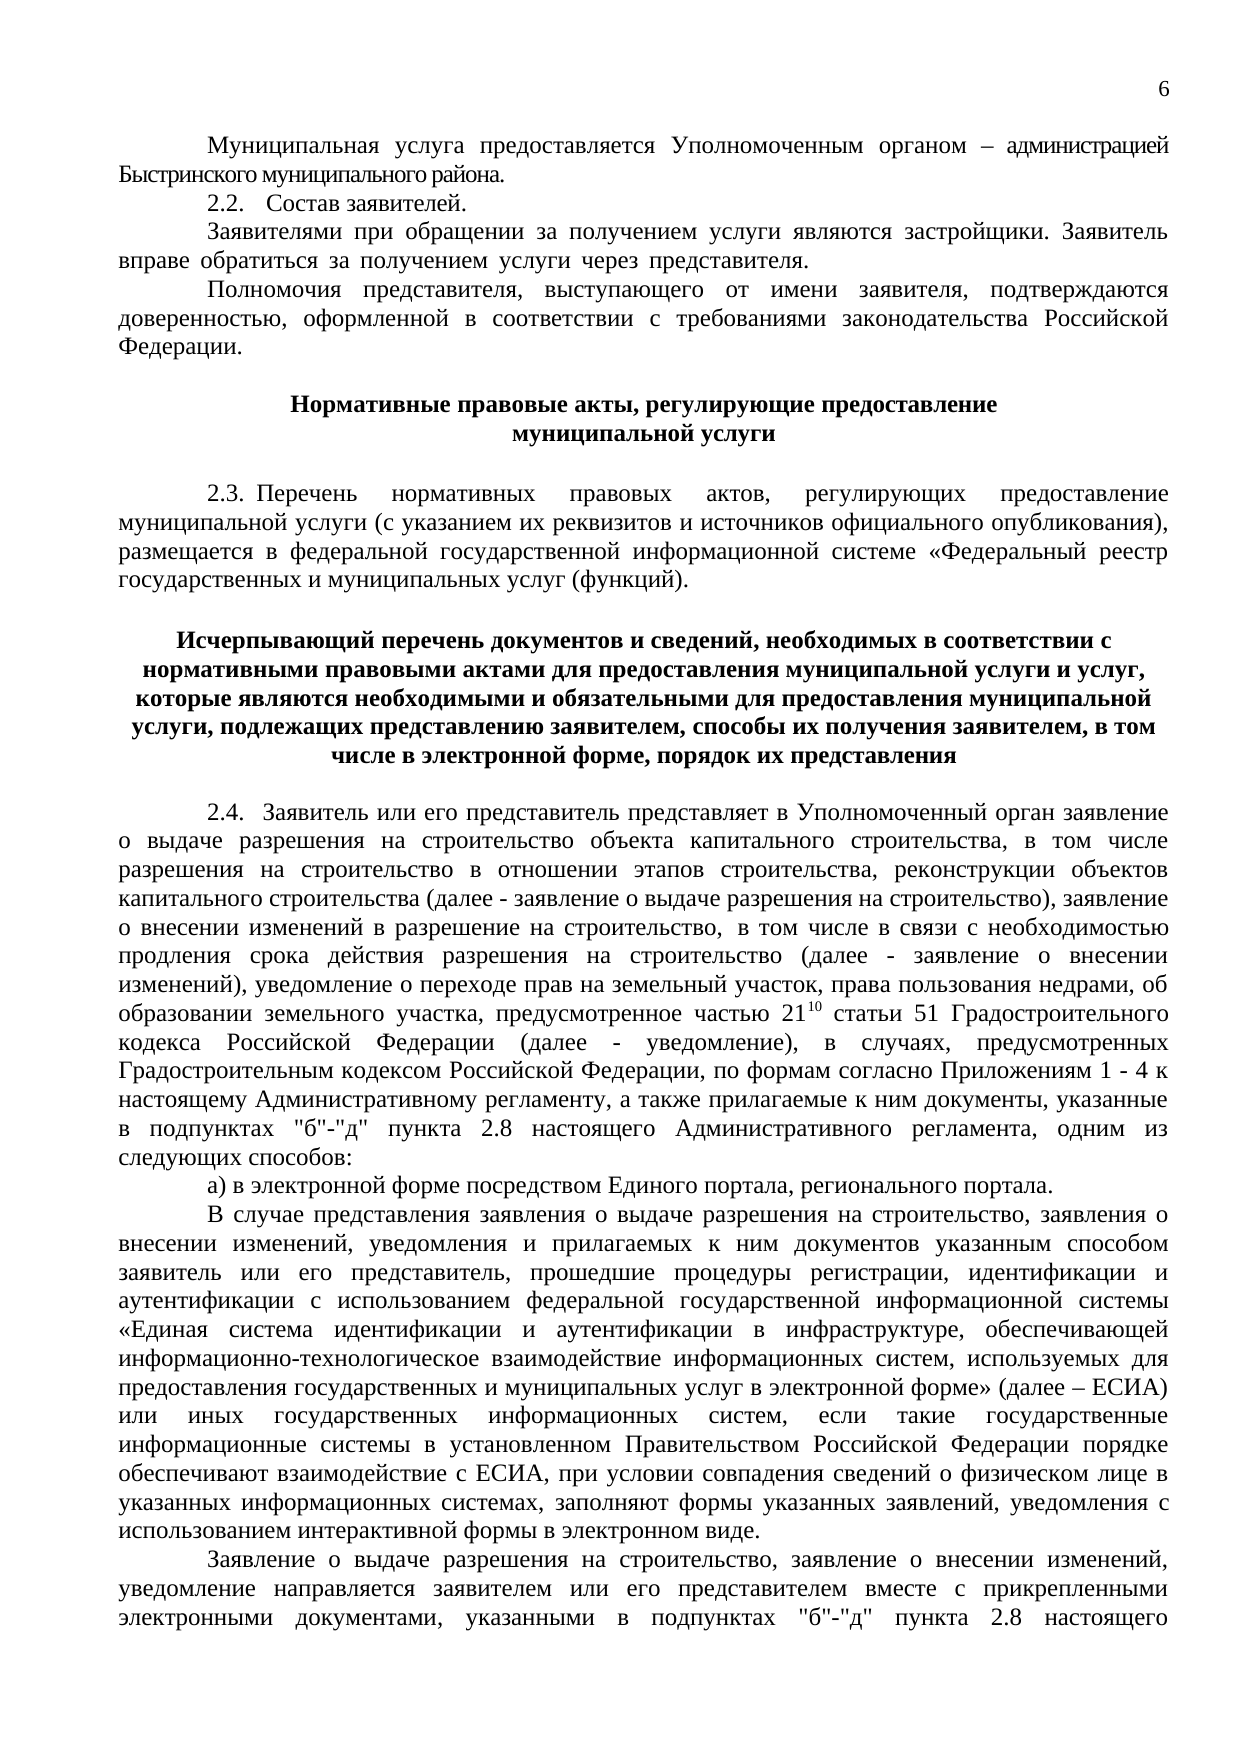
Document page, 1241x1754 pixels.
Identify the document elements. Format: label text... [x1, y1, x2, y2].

list Состав заявителей. [118, 188, 1169, 216]
subtitle Нормативные правовые акты, регулирующие предоставление [118, 389, 1169, 418]
list Заявитель или его представитель представляет в Уполномоченный орган заявление о выдаче разрешения на строительство объекта капитального строительства, в том числе разрешения на строительство в отношении этапов строительства, реконструкции объектов капитального строительства (далее - заявление о выдаче разрешения на строительство), заявление о внесении изменений в разрешение на строительство, в том числе в связи с необходимостью продления срока действия разрешения на строительство (далее - заявление о внесении изменений), уведомление о переходе прав на земельный участок, права пользования недрами, об образовании земельного участка, предусмотренное частью 2110 статьи 51 Градостроительного кодекса Российской Федерации (далее - уведомление), в случаях, предусмотренных Градостроительным кодексом Российской Федерации, по формам согласно Приложениям 1 - 4 к настоящему Административному регламенту, а также прилагаемые к ним документы, указанные в подпунктах "б"-"д" пункта 2.8 настоящего Административного регламента, одним из следующих способов: [118, 797, 1169, 1171]
subtitle Исчерпывающий перечень документов и сведений, необходимых в соответствии с нормативными правовыми актами для предоставления муниципальной услуги и услуг, которые являются необходимыми и обязательными для предоставления муниципальной услуги, подлежащих представлению заявителем, способы их получения заявителем, в том числе в электронной форме, порядок их представления [118, 625, 1169, 769]
text В случае представления заявления о выдаче разрешения на строительство, заявления о внесении изменений, уведомления и прилагаемых к ним документов указанным способом заявитель или его представитель, прошедшие процедуры регистрации, идентификации и аутентификации с использованием федеральной государственной информационной системы «Единая система идентификации и аутентификации в инфраструктуре, обеспечивающей информационно-технологическое взаимодействие информационных систем, используемых для предоставления государственных и муниципальных услуг в электронной форме» (далее – ЕСИА) или иных государственных информационных систем, если такие государственные информационные системы в установленном Правительством Российской Федерации порядке обеспечивают взаимодействие с ЕСИА, при условии совпадения сведений о физическом лице в указанных информационных системах, заполняют формы указанных заявлений, уведомления с использованием интерактивной формы в электронном виде. [118, 1199, 1169, 1544]
text Муниципальная услуга предоставляется Уполномоченным органом – администрацией Быстринского муниципального района. [118, 130, 1169, 188]
text муниципальной услуги [118, 418, 1169, 446]
text а) в электронной форме посредством Единого портала, регионального портала. [118, 1171, 1169, 1199]
text Полномочия представителя, выступающего от имени заявителя, подтверждаются доверенностью, оформленной в соответствии с требованиями законодательства Российской Федерации. [118, 274, 1169, 360]
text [118, 1544, 1169, 1631]
list Перечень нормативных правовых актов, регулирующих предоставление муниципальной услуги (с указанием их реквизитов и источников официального опубликования), размещается в федеральной государственной информационной системе «Федеральный реестр государственных и муниципальных услуг (функций). [118, 478, 1169, 593]
text Заявителями при обращении за получением услуги являются застройщики. Заявитель вправе обратиться за получением услуги через представителя. [118, 216, 1169, 274]
